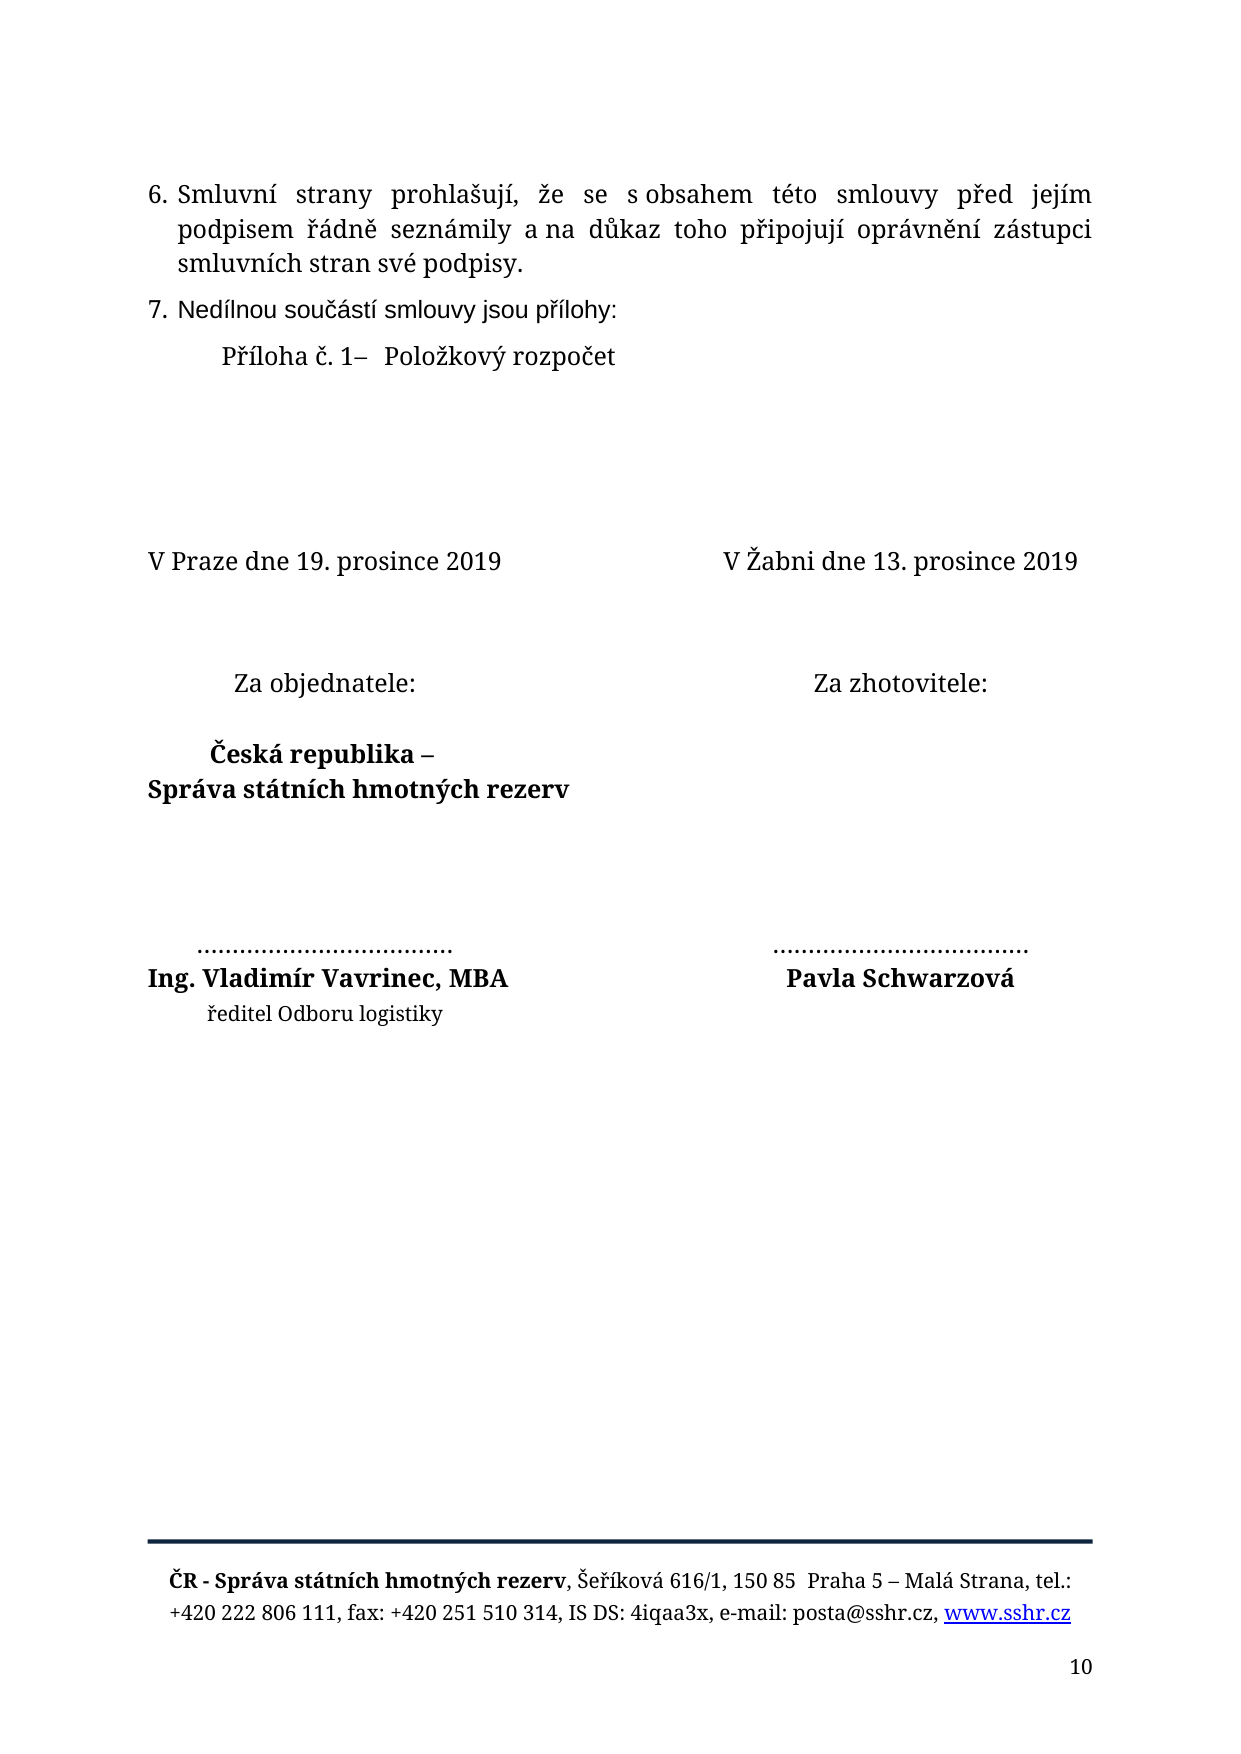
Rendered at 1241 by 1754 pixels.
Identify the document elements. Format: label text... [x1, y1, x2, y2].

list Smluvní strany prohlašují, že se s obsahem této smlouvy před jejím podpisem řádně seznámily a na důkaz toho připojují oprávnění zástupci smluvních stran své podpisy. [148, 177, 1093, 279]
text dne dne [148, 544, 1093, 578]
text Správa státních hmotných rezerv [148, 771, 1093, 805]
text Za objednatele: Za zhotovitele: [148, 666, 1093, 700]
text ……………………………… ……………………………… [148, 927, 1093, 961]
text Česká republika – [148, 737, 1093, 771]
